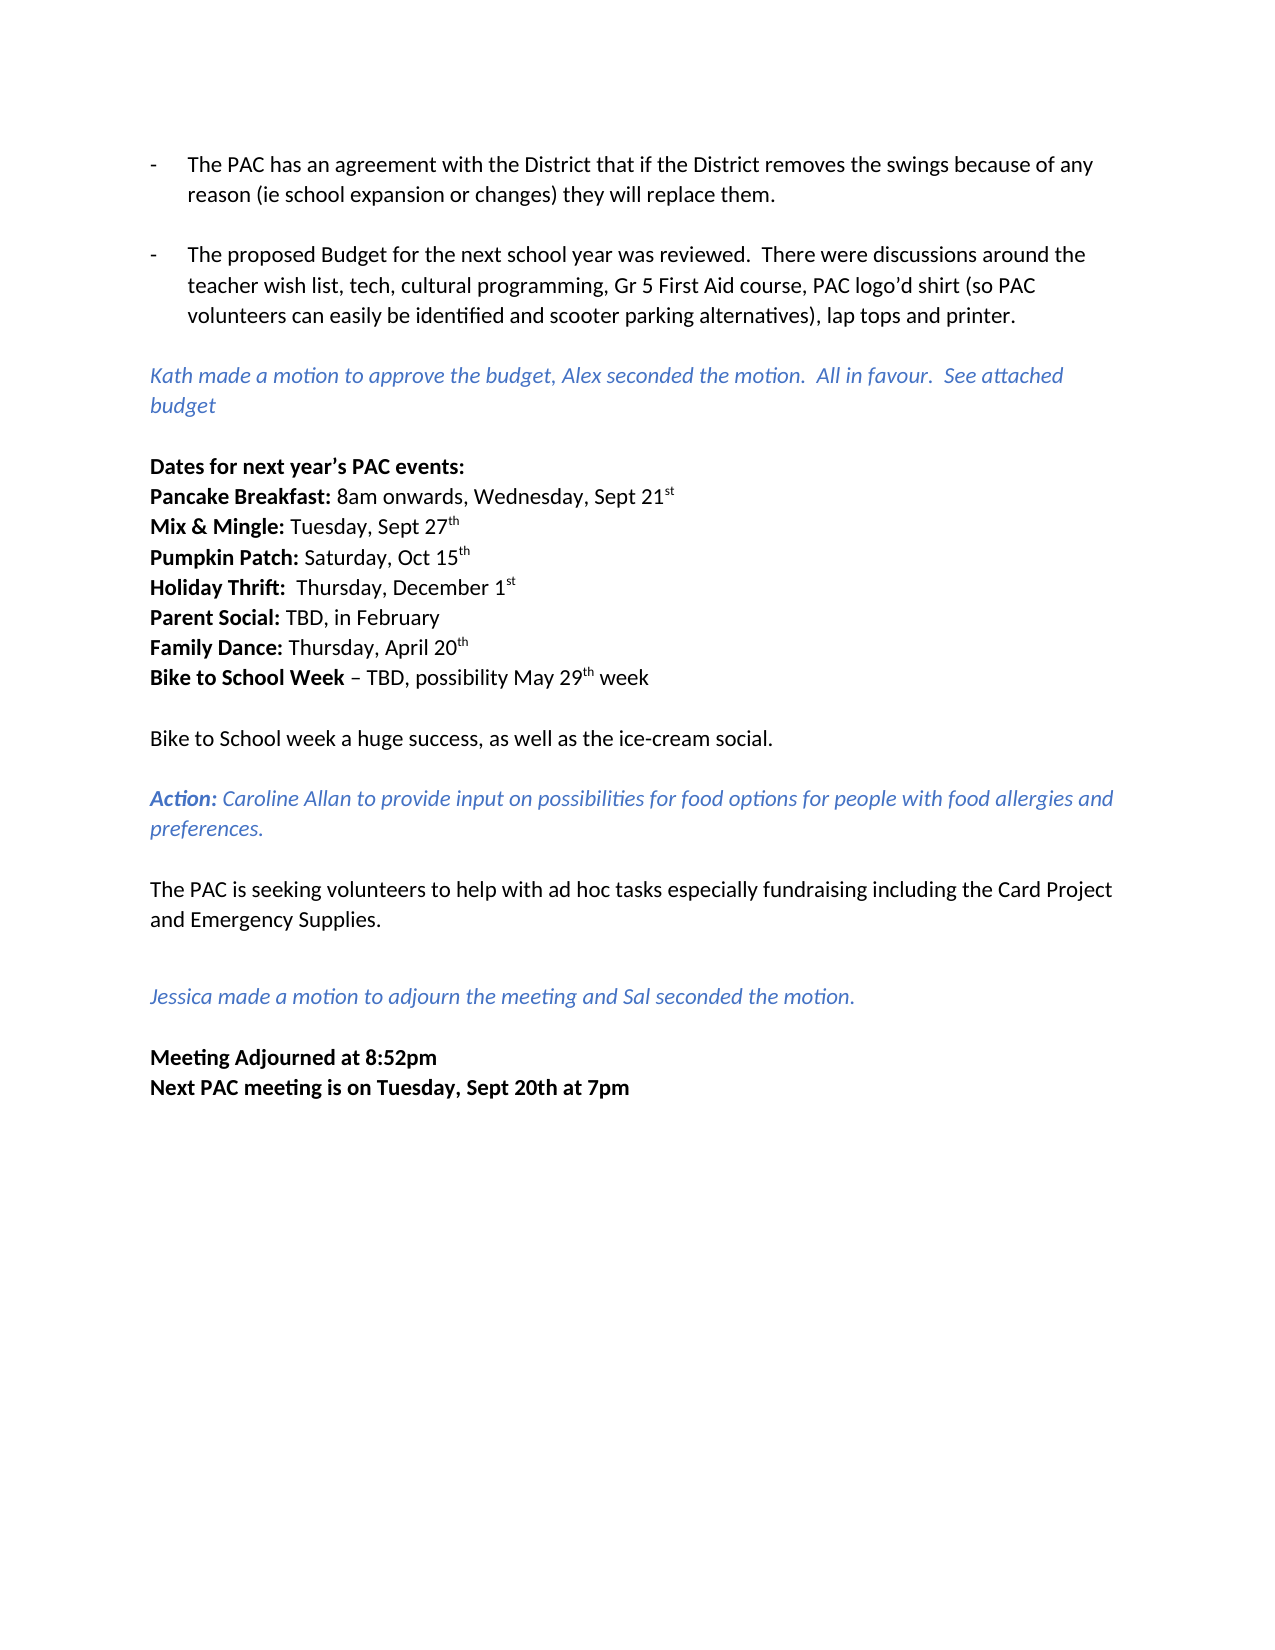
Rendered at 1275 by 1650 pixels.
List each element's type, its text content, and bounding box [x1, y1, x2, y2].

text Mix & Mingle: Tuesday, Sept 27th [150, 512, 1125, 541]
text Holiday Thrift: Thursday, December 1st [150, 573, 1125, 601]
text Pancake Breakfast: 8am onwards, Wednesday, Sept 21st [150, 482, 1125, 510]
text Bike to School week a huge success, as well as the ice-cream social. [150, 724, 1125, 752]
text Kath made a motion to approve the budget, Alex seconded the motion. All in favour. See attached budget [150, 361, 1125, 420]
text Parent Social: TBD, in February [150, 603, 1125, 631]
list The PAC has an agreement with the District that if the District removes the swings because of any reason (ie school expansion or changes) they will replace them. [150, 150, 1125, 208]
text Next PAC meeting is on Tuesday, Sept 20th at 7pm [150, 1073, 1125, 1101]
text Bike to School Week – TBD, possibility May 29th week [150, 663, 1125, 692]
text The PAC is seeking volunteers to help with ad hoc tasks especially fundraising including the Card Project and Emergency Supplies. [150, 875, 1125, 933]
text Jessica made a motion to adjourn the meeting and Sal seconded the motion. [150, 982, 1125, 1010]
text Action: Caroline Allan to provide input on possibilities for food options for people with food allergies and preferences. [150, 784, 1125, 843]
text Family Dance: Thursday, April 20th [150, 633, 1125, 661]
text Dates for next year’s PAC events: [150, 452, 1125, 480]
text Pumpkin Patch: Saturday, Oct 15th [150, 543, 1125, 571]
text Meeting Adjourned at 8:52pm [150, 1043, 1125, 1071]
list The proposed Budget for the next school year was reviewed. There were discussions around the teacher wish list, tech, cultural programming, Gr 5 First Aid course, PAC logo’d shirt (so PAC volunteers can easily be identified and scooter parking alternatives), lap tops and printer. [150, 241, 1125, 329]
